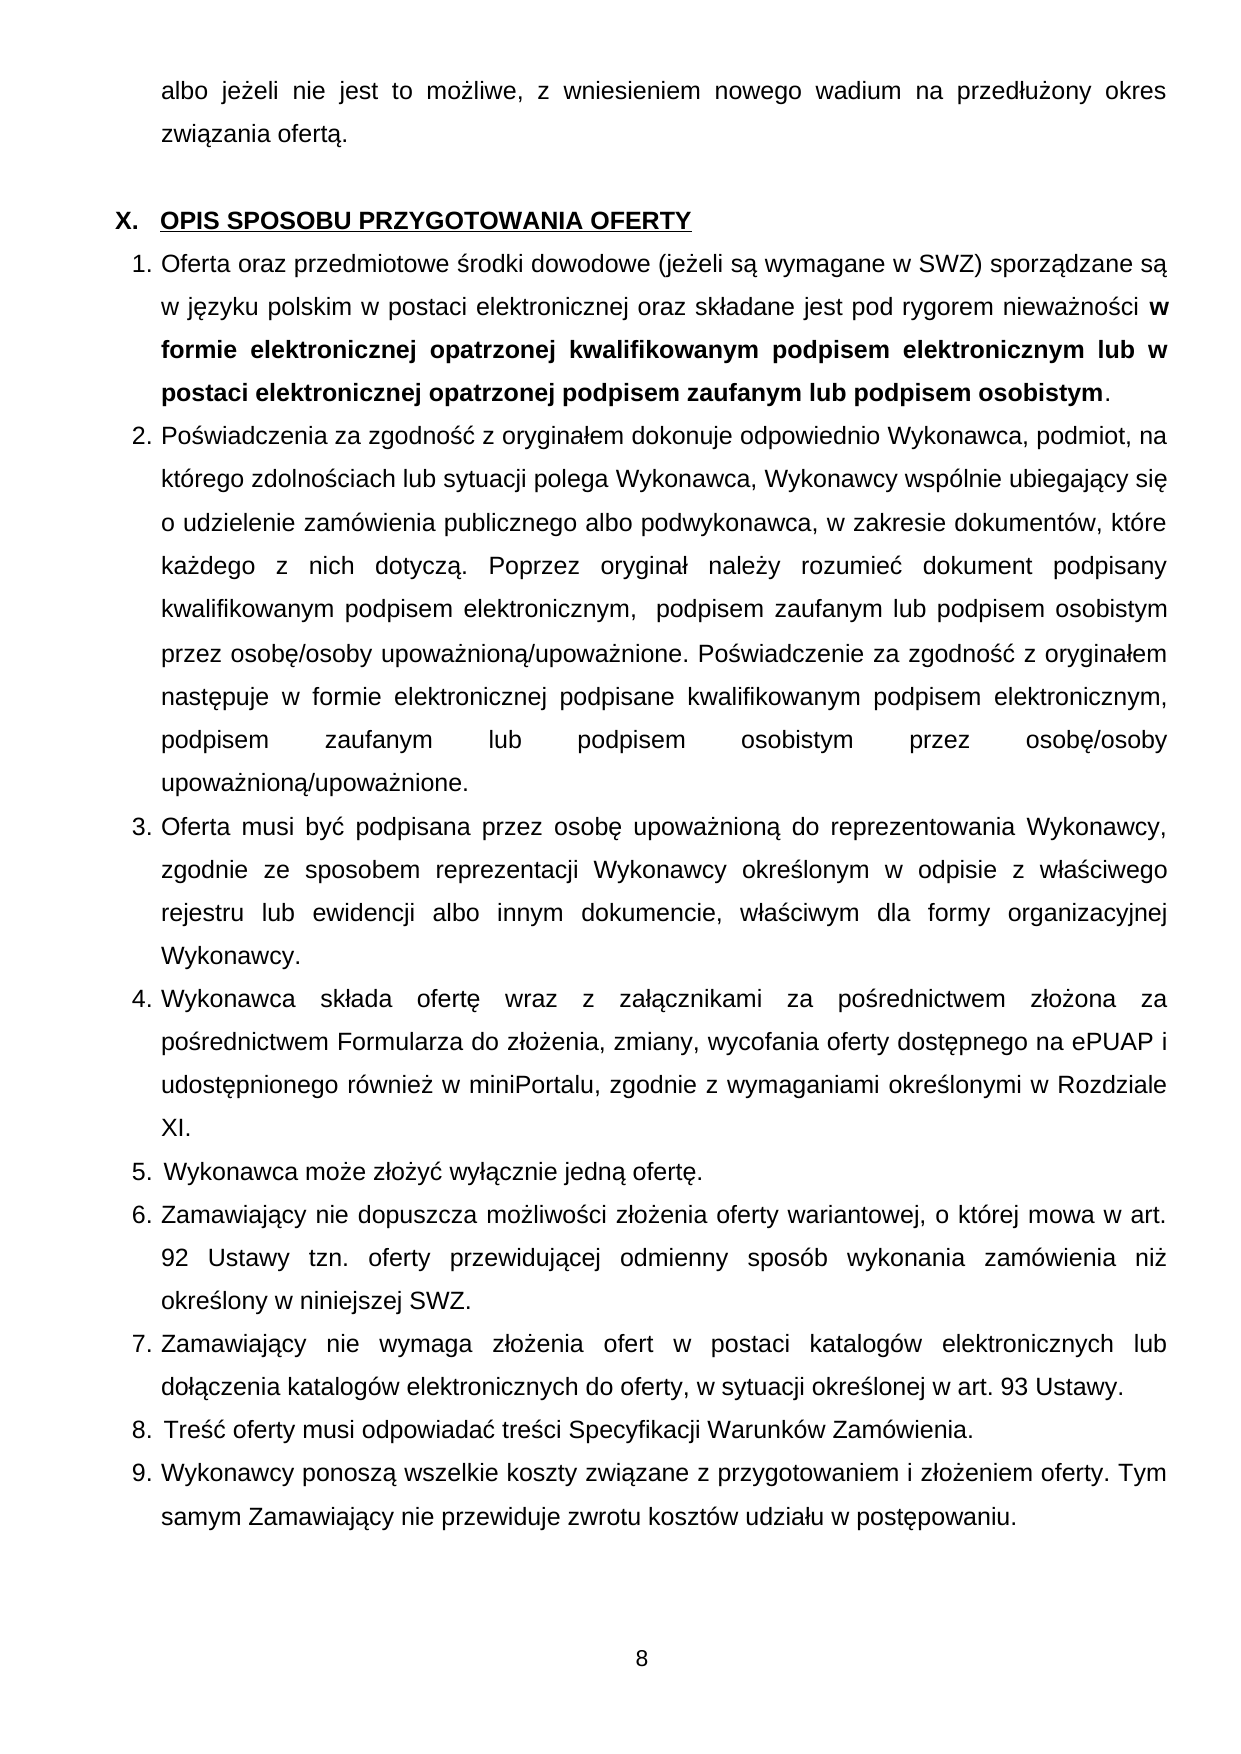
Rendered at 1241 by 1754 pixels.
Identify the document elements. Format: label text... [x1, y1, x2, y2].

list Oferta oraz przedmiotowe środki dowodowe (jeżeli są wymagane w SWZ) sporządzane są w języku polskim w postaci elektronicznej oraz składane jest pod rygorem nieważności w formie elektronicznej opatrzonej kwalifikowanym podpisem elektronicznym lub w postaci elektronicznej opatrzonej podpisem zaufanym lub podpisem osobistym. [132, 249, 1169, 407]
list Wykonawca składa ofertę wraz z załącznikami za pośrednictwem złożona za pośrednictwem Formularza do złożenia, zmiany, wycofania oferty dostępnego na ePUAP i udostępnionego również w miniPortalu, zgodnie z wymaganiami określonymi w Rozdziale XI. [132, 984, 1169, 1142]
list Oferta musi być podpisana przez osobę upoważnioną do reprezentowania Wykonawcy, zgodnie ze sposobem reprezentacji Wykonawcy określonym w odpisie z właściwego rejestru lub ewidencji albo innym dokumencie, właściwym dla formy organizacyjnej Wykonawcy. [132, 812, 1169, 970]
list Zamawiający nie wymaga złożenia ofert w postaci katalogów elektronicznych lub dołączenia katalogów elektronicznych do oferty, w sytuacji określonej w art. 93 Ustawy. [132, 1329, 1169, 1401]
list Treść oferty musi odpowiadać treści Specyfikacji Warunków Zamówienia. [115, 1415, 1169, 1444]
list Zamawiający nie dopuszcza możliwości złożenia oferty wariantowej, o której mowa w art. 92 Ustawy tzn. oferty przewidującej odmienny sposób wykonania zamówienia niż określony w niniejszej SWZ. [132, 1200, 1169, 1315]
list OPIS SPOSOBU PRZYGOTOWANIA OFERTY [160, 206, 1169, 234]
list Wykonawca może złożyć wyłącznie jedną ofertę. [115, 1157, 1169, 1185]
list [132, 76, 1169, 148]
list Wykonawcy ponoszą wszelkie koszty związane z przygotowaniem i złożeniem oferty. Tym samym Zamawiający nie przewiduje zwrotu kosztów udziału w postępowaniu. [132, 1458, 1169, 1530]
list Poświadczenia za zgodność z oryginałem dokonuje odpowiednio Wykonawca, podmiot, na którego zdolnościach lub sytuacji polega Wykonawca, Wykonawcy wspólnie ubiegający się o udzielenie zamówienia publicznego albo podwykonawca, w zakresie dokumentów, które każdego z nich dotyczą. Poprzez oryginał należy rozumieć dokument podpisany kwalifikowanym podpisem elektronicznym, podpisem zaufanym lub podpisem osobistym przez osobę/osoby upoważnioną/upoważnione. Poświadczenie za zgodność z oryginałem następuje w formie elektronicznej podpisane kwalifikowanym podpisem elektronicznym, podpisem zaufanym lub podpisem osobistym przez osobę/osoby upoważnioną/upoważnione. [132, 421, 1169, 797]
